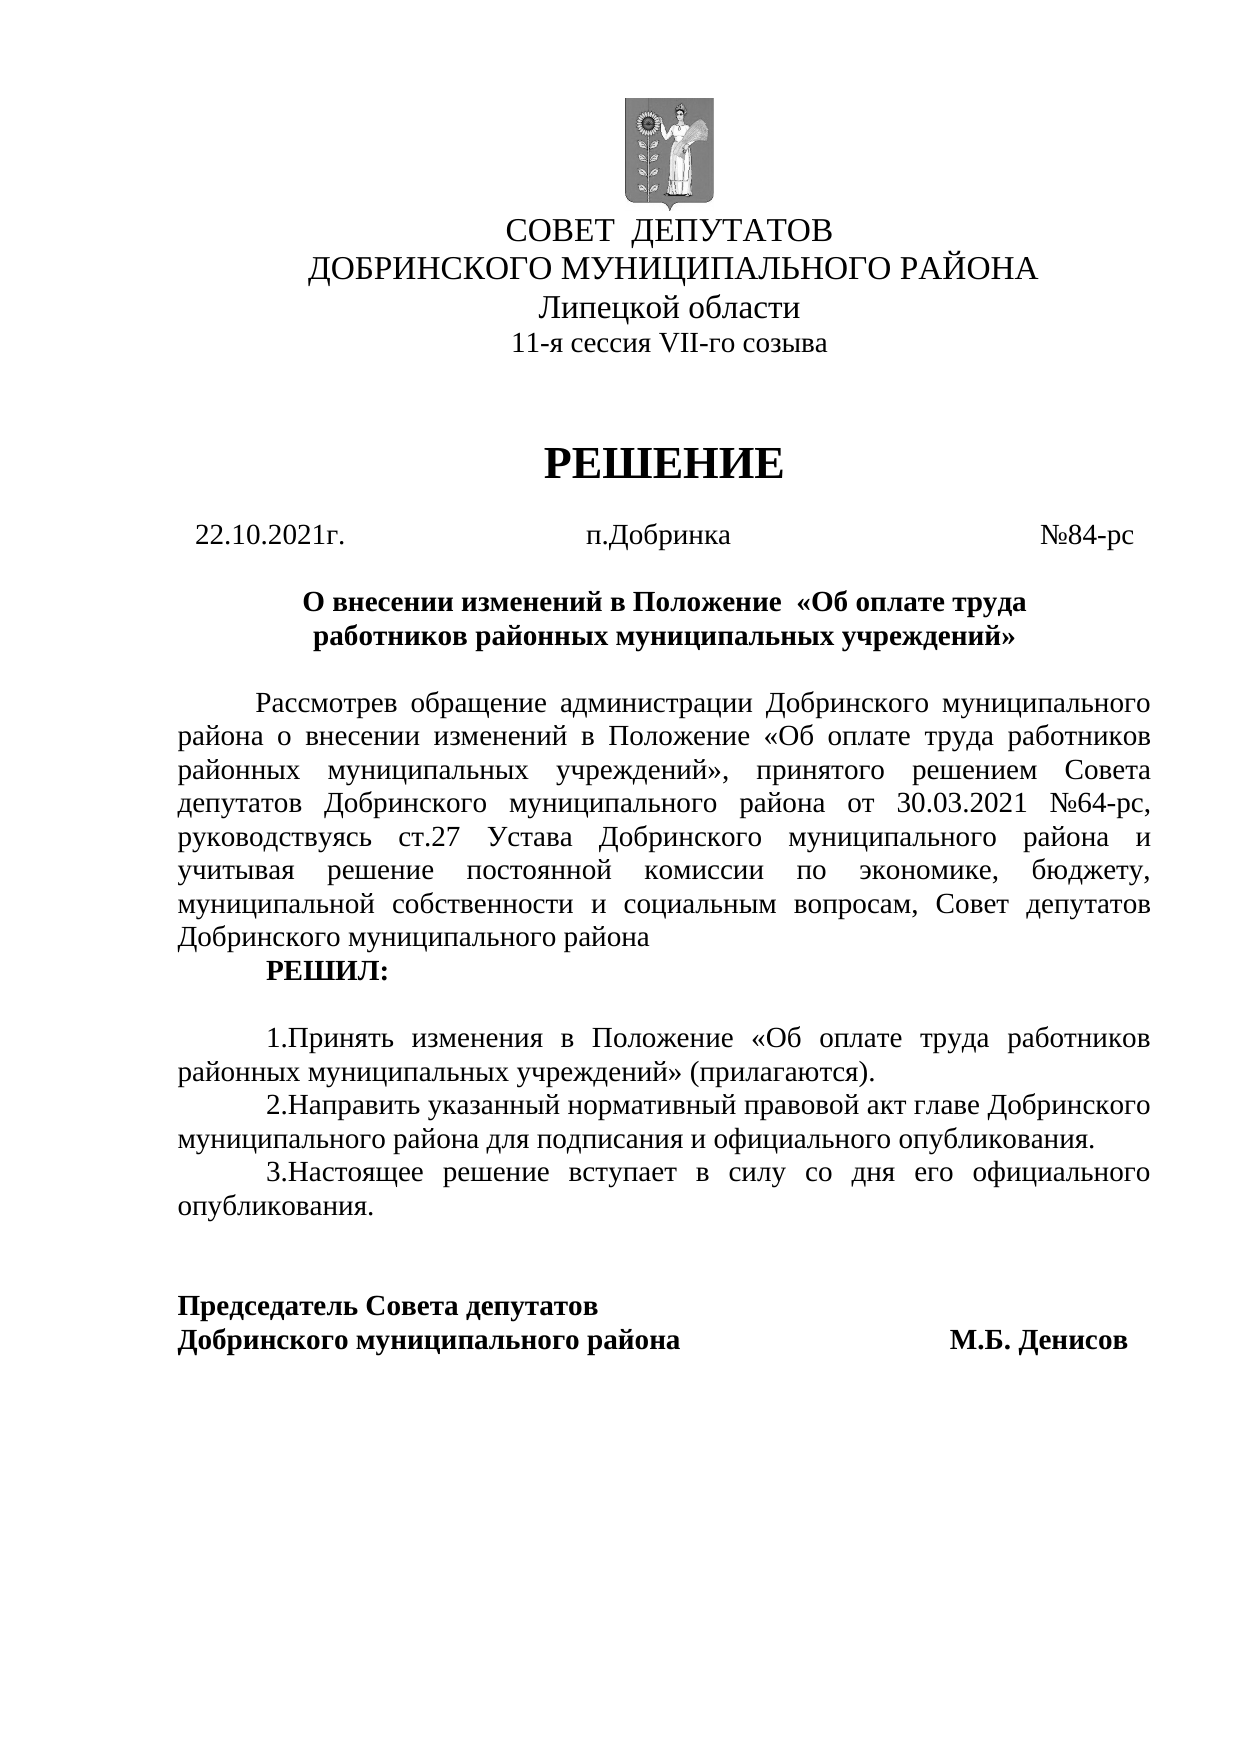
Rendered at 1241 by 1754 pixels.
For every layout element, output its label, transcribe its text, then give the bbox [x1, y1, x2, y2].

text работников районных муниципальных учреждений» [177, 618, 1152, 651]
table_header [424, 74, 904, 210]
text 2.Направить указанный нормативный правовой акт главе Добринского муниципального района для подписания и официального опубликования. [177, 1087, 1152, 1154]
text Добринского муниципального района М.Б. Денисов [177, 1322, 1152, 1356]
text РЕШИЛ: [177, 953, 1152, 987]
text Липецкой области [177, 287, 1161, 325]
text 1.Принять изменения в Положение «Об оплате труда работников районных муниципальных учреждений» (прилагаются). [177, 1020, 1152, 1087]
text 11-я сессия VII-го созыва [177, 325, 1161, 359]
subtitle СОВЕТ ДЕПУТАТОВ [177, 210, 1161, 249]
subtitle ДОБРИНСКОГО МУНИЦИПАЛЬНОГО РАЙОНА [177, 249, 1161, 287]
text Председатель Совета депутатов [177, 1288, 1152, 1322]
text 22.10.2021г. п.Добринка №84-рс [177, 517, 1152, 551]
text О внесении изменений в Положение «Об оплате труда [177, 584, 1152, 618]
text РЕШЕНИЕ [177, 436, 1152, 488]
text Рассмотрев обращение администрации Добринского муниципального района о внесении изменений в Положение «Об оплате труда работников районных муниципальных учреждений», принятого решением Совета депутатов Добринского муниципального района от 30.03.2021 №64-рс, руководствуясь ст.27 Устава Добринского муниципального района и учитывая решение постоянной комиссии по экономике, бюджету, муниципальной собственности и социальным вопросам, Совет депутатов Добринского муниципального района [177, 685, 1152, 953]
text 3.Настоящее решение вступает в силу со дня его официального опубликования. [177, 1154, 1152, 1221]
picture [625, 98, 714, 211]
